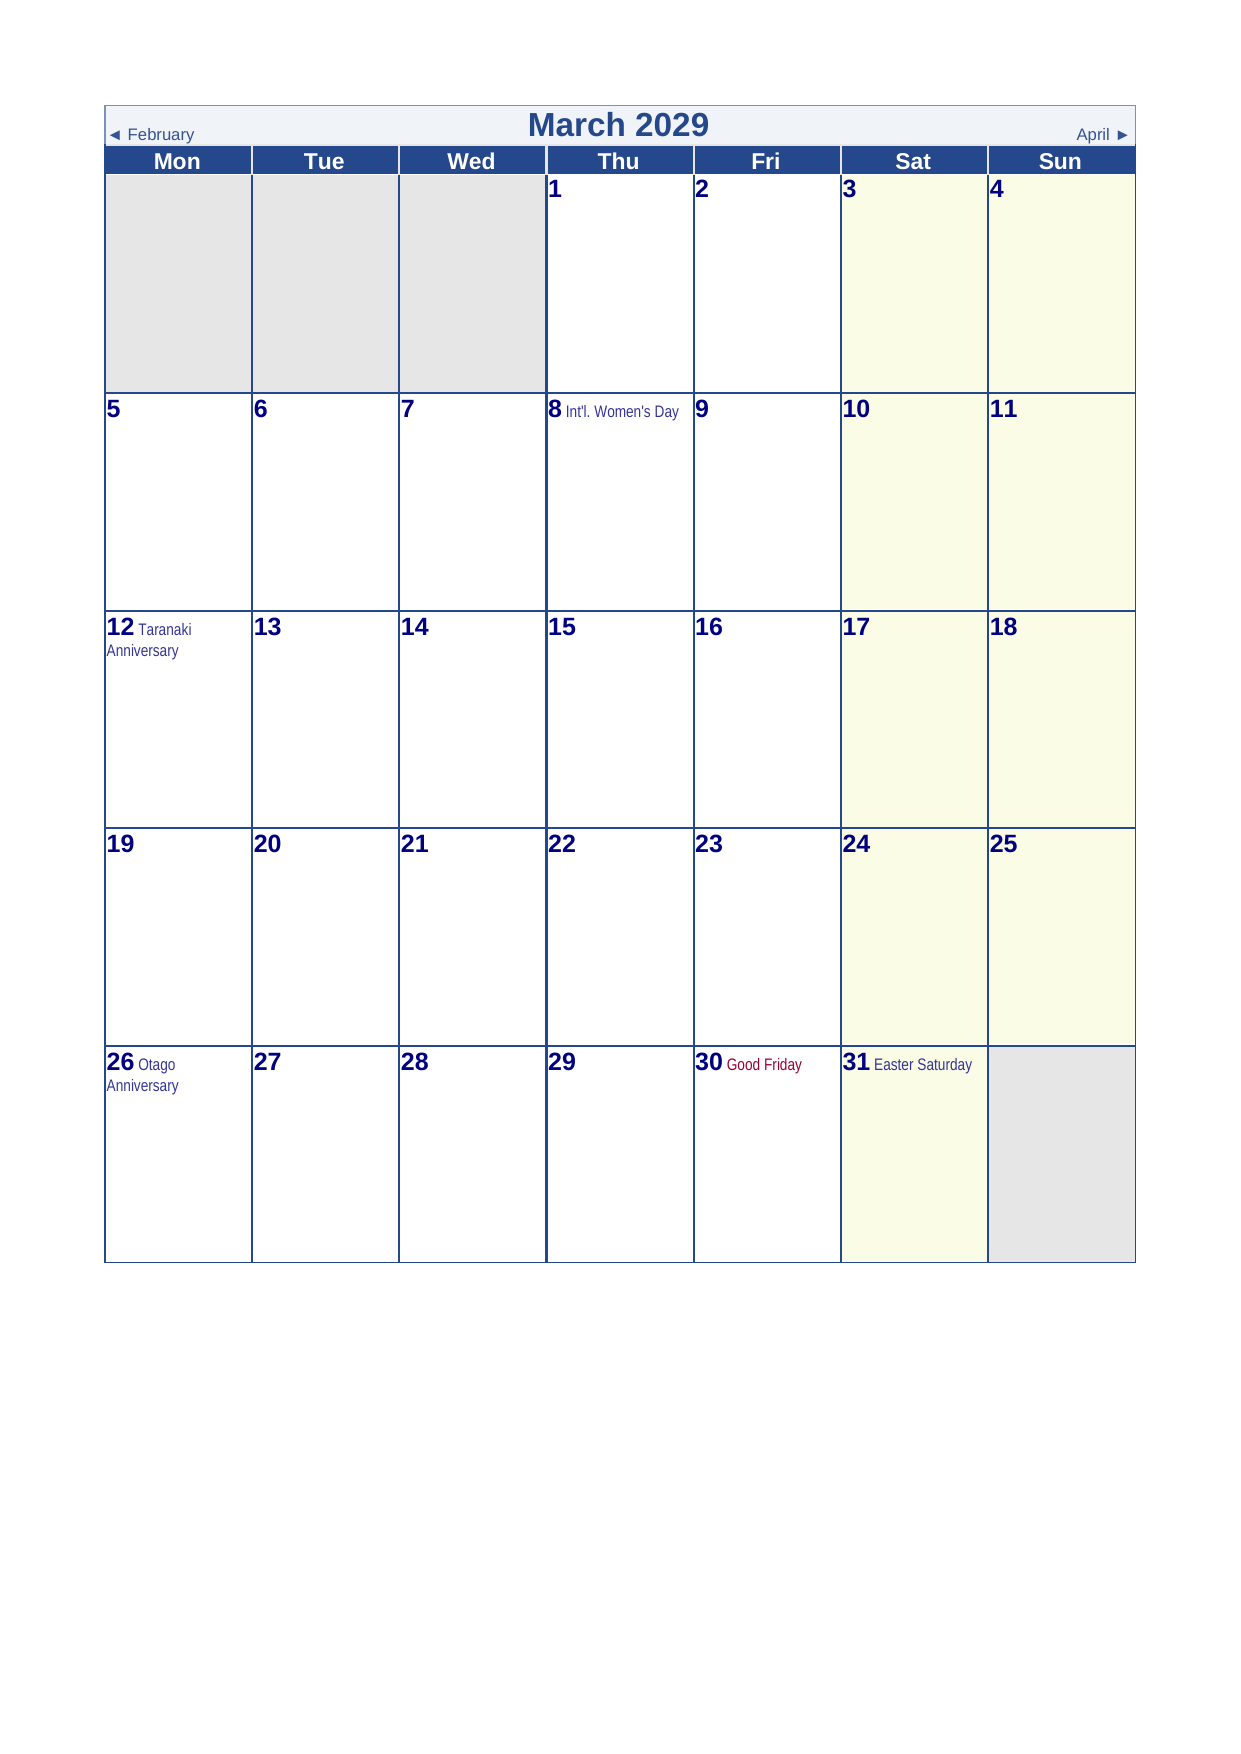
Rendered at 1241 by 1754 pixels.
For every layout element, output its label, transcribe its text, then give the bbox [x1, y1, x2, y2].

table_cell 19 [106, 829, 251, 1044]
table_cell 6 [253, 394, 398, 609]
table_cell 31 Easter Saturday [842, 1047, 987, 1262]
table_cell 27 [253, 1047, 398, 1262]
table_cell [400, 175, 545, 392]
table_cell 1 [548, 175, 693, 392]
table_cell Mon [106, 146, 251, 174]
table_cell Sat [842, 146, 987, 174]
table_cell 9 [695, 394, 840, 609]
table_cell 4 [989, 175, 1135, 392]
table_cell [989, 1047, 1135, 1262]
table_cell 24 [842, 829, 987, 1044]
table_cell 20 [253, 829, 398, 1044]
table_cell 29 [548, 1047, 693, 1262]
table_cell 10 [842, 394, 987, 609]
table_cell [106, 175, 251, 392]
table_cell 25 [989, 829, 1135, 1044]
table_cell 8 Int'l. Women's Day [548, 394, 693, 609]
table_cell 17 [842, 612, 987, 827]
table_cell 14 [400, 612, 545, 827]
table_cell 30 Good Friday [695, 1047, 840, 1262]
table_cell 3 [842, 175, 987, 392]
table_cell 23 [695, 829, 840, 1044]
table_header ◄ February [106, 106, 252, 144]
table_cell Fri [695, 146, 840, 174]
table_cell 2 [695, 175, 840, 392]
table_cell 11 [989, 394, 1135, 609]
table_cell [253, 175, 398, 392]
table_cell 28 [400, 1047, 545, 1262]
table_cell 5 [106, 394, 251, 609]
table_cell 18 [989, 612, 1135, 827]
table_cell 26 Otago Anniversary [106, 1047, 251, 1262]
table_cell Tue [253, 146, 398, 174]
table_cell 13 [253, 612, 398, 827]
table_header March 2029 [252, 106, 988, 144]
table_cell 7 [400, 394, 545, 609]
table_header April ► [988, 106, 1135, 144]
table_cell Thu [548, 146, 693, 174]
table_cell 15 [548, 612, 693, 827]
table_cell 21 [400, 829, 545, 1044]
table_cell 12 Taranaki Anniversary [106, 612, 251, 827]
table_cell 16 [695, 612, 840, 827]
table_cell 22 [548, 829, 693, 1044]
table_cell Sun [989, 146, 1135, 174]
table_cell Wed [400, 146, 545, 174]
